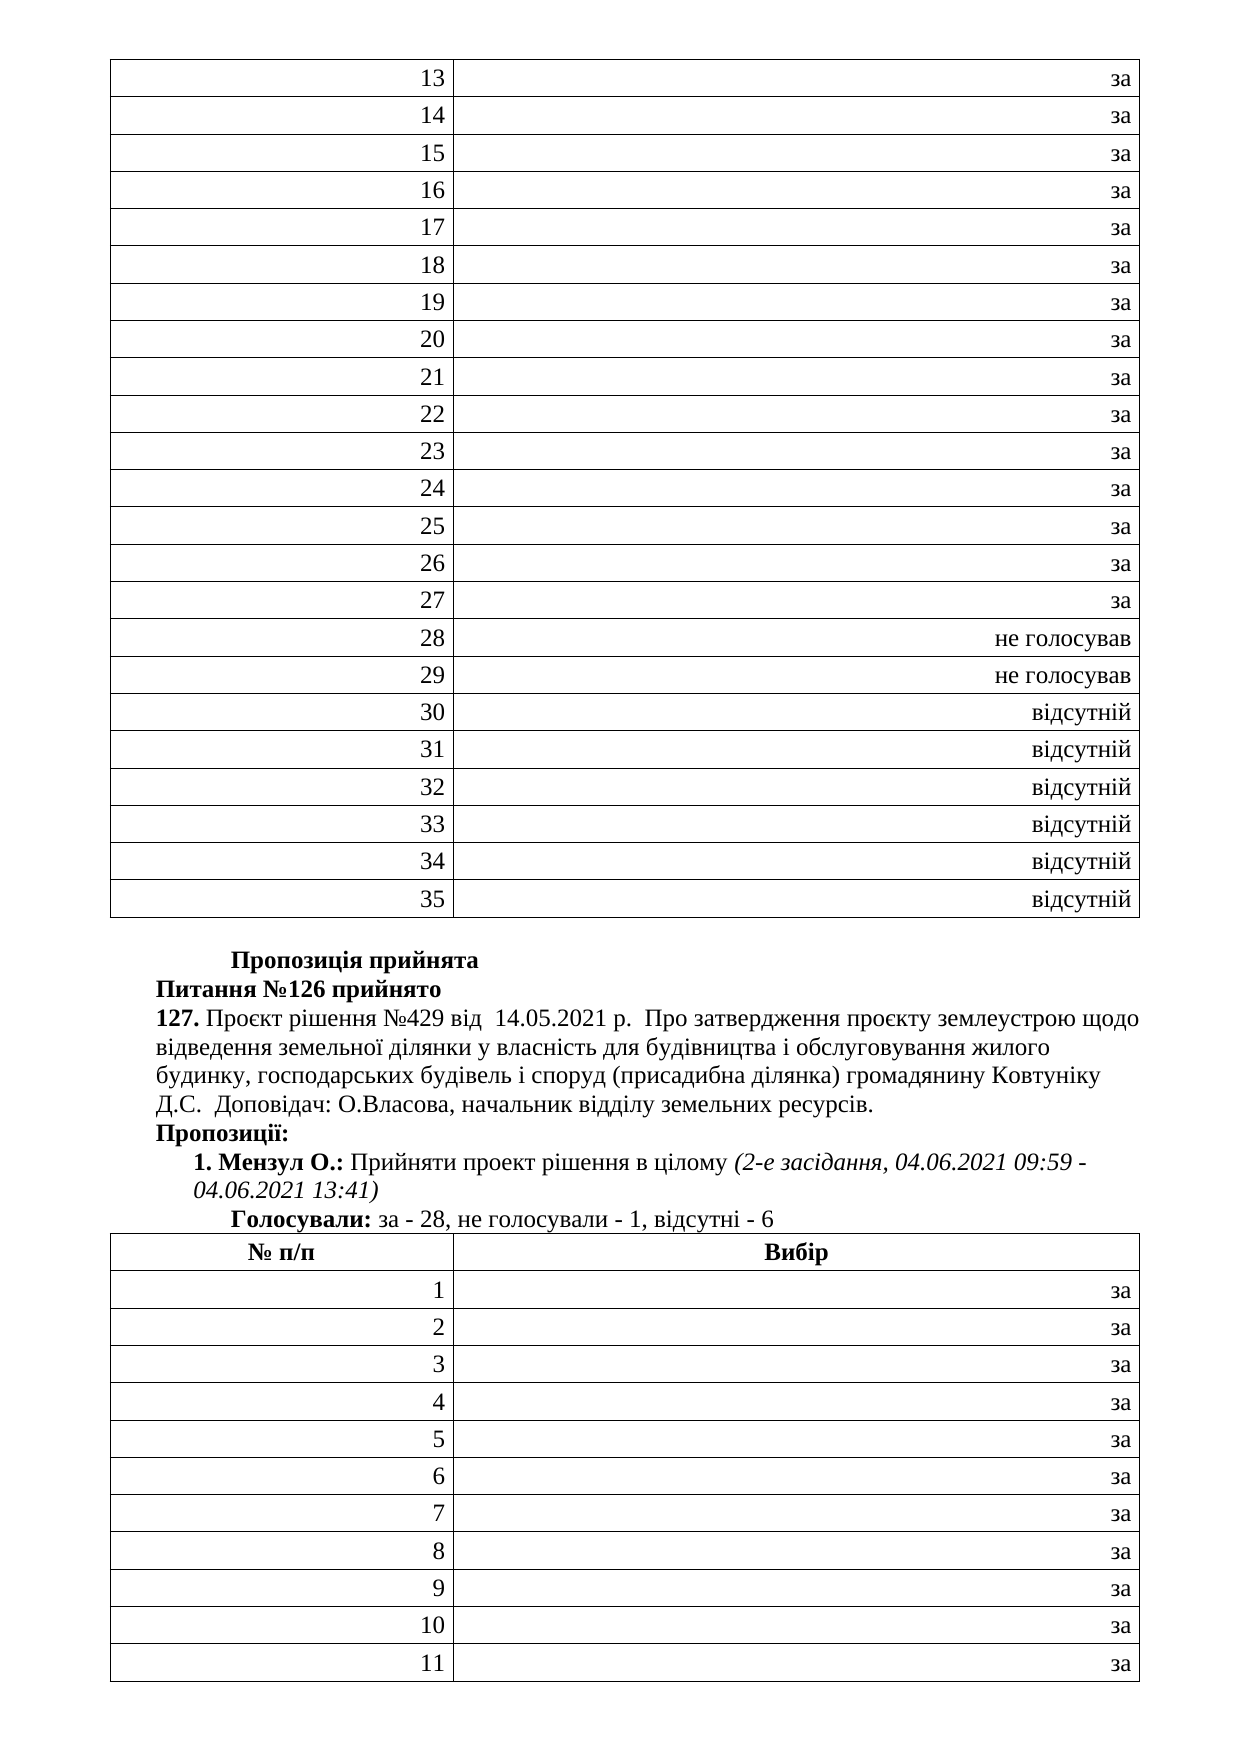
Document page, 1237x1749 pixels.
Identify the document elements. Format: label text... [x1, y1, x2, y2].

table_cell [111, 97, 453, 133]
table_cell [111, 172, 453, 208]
text 127. Проєкт рішення №429 від 14.05.2021 р. Про затвердження проєкту землеустрою щодо відведення земельної ділянки у власність для будівництва і обслуговування жилого будинку, господарських будівель і споруд (присадибна ділянка) громадянину Ковтуніку Д.С. Доповідач: О.Власова, начальник відділу земельних ресурсів. [156, 1003, 1148, 1118]
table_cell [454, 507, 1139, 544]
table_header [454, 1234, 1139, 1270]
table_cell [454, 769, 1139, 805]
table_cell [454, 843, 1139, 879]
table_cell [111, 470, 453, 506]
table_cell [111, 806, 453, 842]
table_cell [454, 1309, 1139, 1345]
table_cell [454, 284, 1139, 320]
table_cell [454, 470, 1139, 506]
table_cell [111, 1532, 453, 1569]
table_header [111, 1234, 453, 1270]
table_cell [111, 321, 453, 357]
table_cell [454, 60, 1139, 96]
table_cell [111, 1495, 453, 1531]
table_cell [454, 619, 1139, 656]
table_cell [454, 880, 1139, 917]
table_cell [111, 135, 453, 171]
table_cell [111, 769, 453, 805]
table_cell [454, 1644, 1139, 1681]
text 1. Мензул О.: Прийняти проект рішення в цілому (2-е засідання, 04.06.2021 09:59 - 04.06.2021 13:41) [193, 1147, 1148, 1204]
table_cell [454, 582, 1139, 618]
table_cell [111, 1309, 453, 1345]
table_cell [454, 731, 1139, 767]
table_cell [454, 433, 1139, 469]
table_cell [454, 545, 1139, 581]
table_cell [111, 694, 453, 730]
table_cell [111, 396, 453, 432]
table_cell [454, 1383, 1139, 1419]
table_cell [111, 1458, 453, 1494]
text Пропозиції: [156, 1118, 1148, 1147]
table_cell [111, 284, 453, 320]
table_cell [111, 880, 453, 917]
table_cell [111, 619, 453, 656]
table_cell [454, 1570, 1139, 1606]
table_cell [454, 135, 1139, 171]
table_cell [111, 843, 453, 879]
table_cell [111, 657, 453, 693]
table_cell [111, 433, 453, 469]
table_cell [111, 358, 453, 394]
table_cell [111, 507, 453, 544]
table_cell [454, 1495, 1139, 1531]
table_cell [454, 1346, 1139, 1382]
text Питання №126 прийнято [156, 974, 1148, 1003]
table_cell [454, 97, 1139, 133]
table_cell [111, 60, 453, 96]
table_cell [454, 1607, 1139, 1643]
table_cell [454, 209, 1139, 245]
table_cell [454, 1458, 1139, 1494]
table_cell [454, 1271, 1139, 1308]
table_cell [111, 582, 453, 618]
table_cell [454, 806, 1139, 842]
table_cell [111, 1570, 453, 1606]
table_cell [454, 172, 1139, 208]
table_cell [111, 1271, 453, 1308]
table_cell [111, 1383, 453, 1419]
text Пропозиція прийнята [231, 917, 1148, 974]
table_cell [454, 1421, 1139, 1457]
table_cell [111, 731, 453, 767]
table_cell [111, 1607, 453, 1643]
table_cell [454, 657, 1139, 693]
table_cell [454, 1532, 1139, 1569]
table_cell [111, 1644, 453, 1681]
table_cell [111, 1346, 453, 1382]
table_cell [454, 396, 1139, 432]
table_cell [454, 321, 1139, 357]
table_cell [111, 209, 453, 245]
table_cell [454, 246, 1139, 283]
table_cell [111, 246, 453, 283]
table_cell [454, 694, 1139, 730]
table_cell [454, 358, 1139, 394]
text Голосували: за - 28, не голосували - 1, відсутні - 6 [231, 1204, 1148, 1233]
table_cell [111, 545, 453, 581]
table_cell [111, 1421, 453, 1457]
